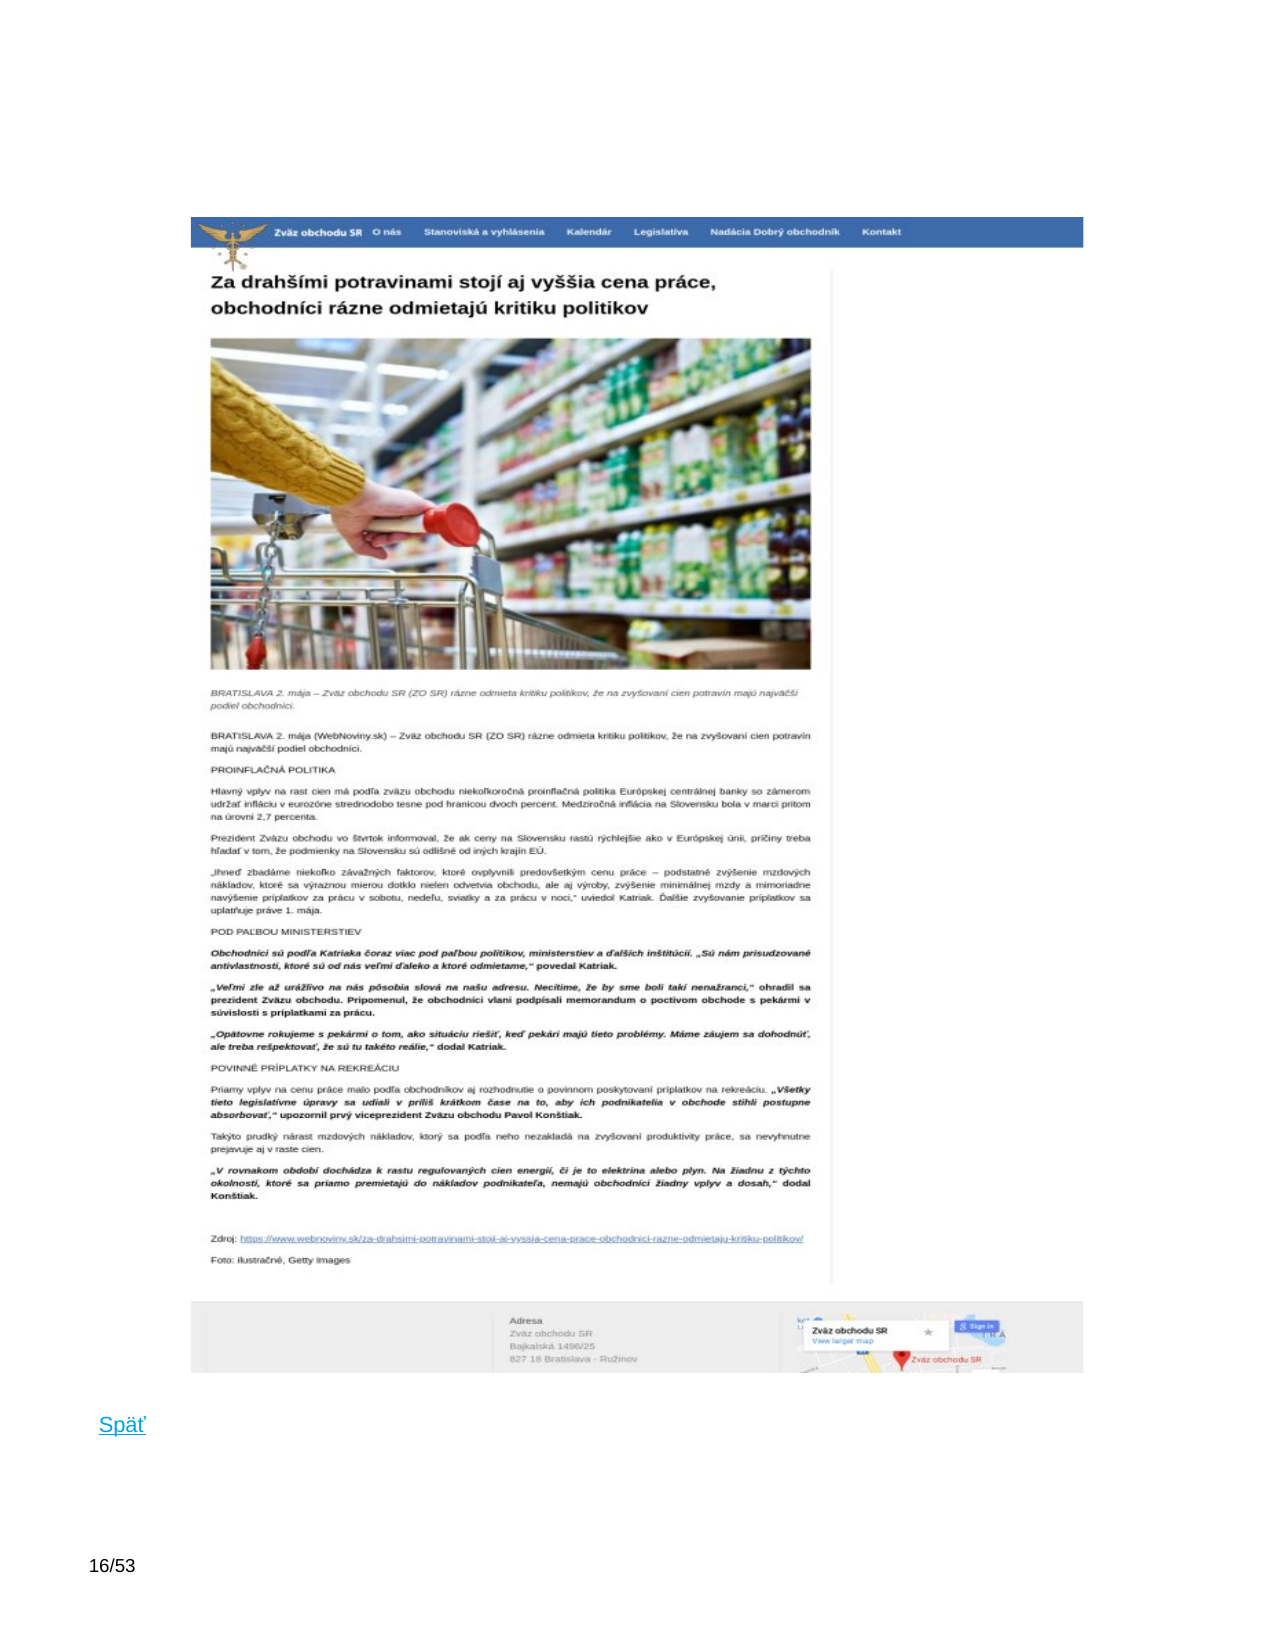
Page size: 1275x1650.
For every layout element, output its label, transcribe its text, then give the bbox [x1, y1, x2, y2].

table_header [99, 148, 1176, 1412]
picture [190, 217, 1084, 1373]
table_cell Späť [99, 1412, 1177, 1437]
